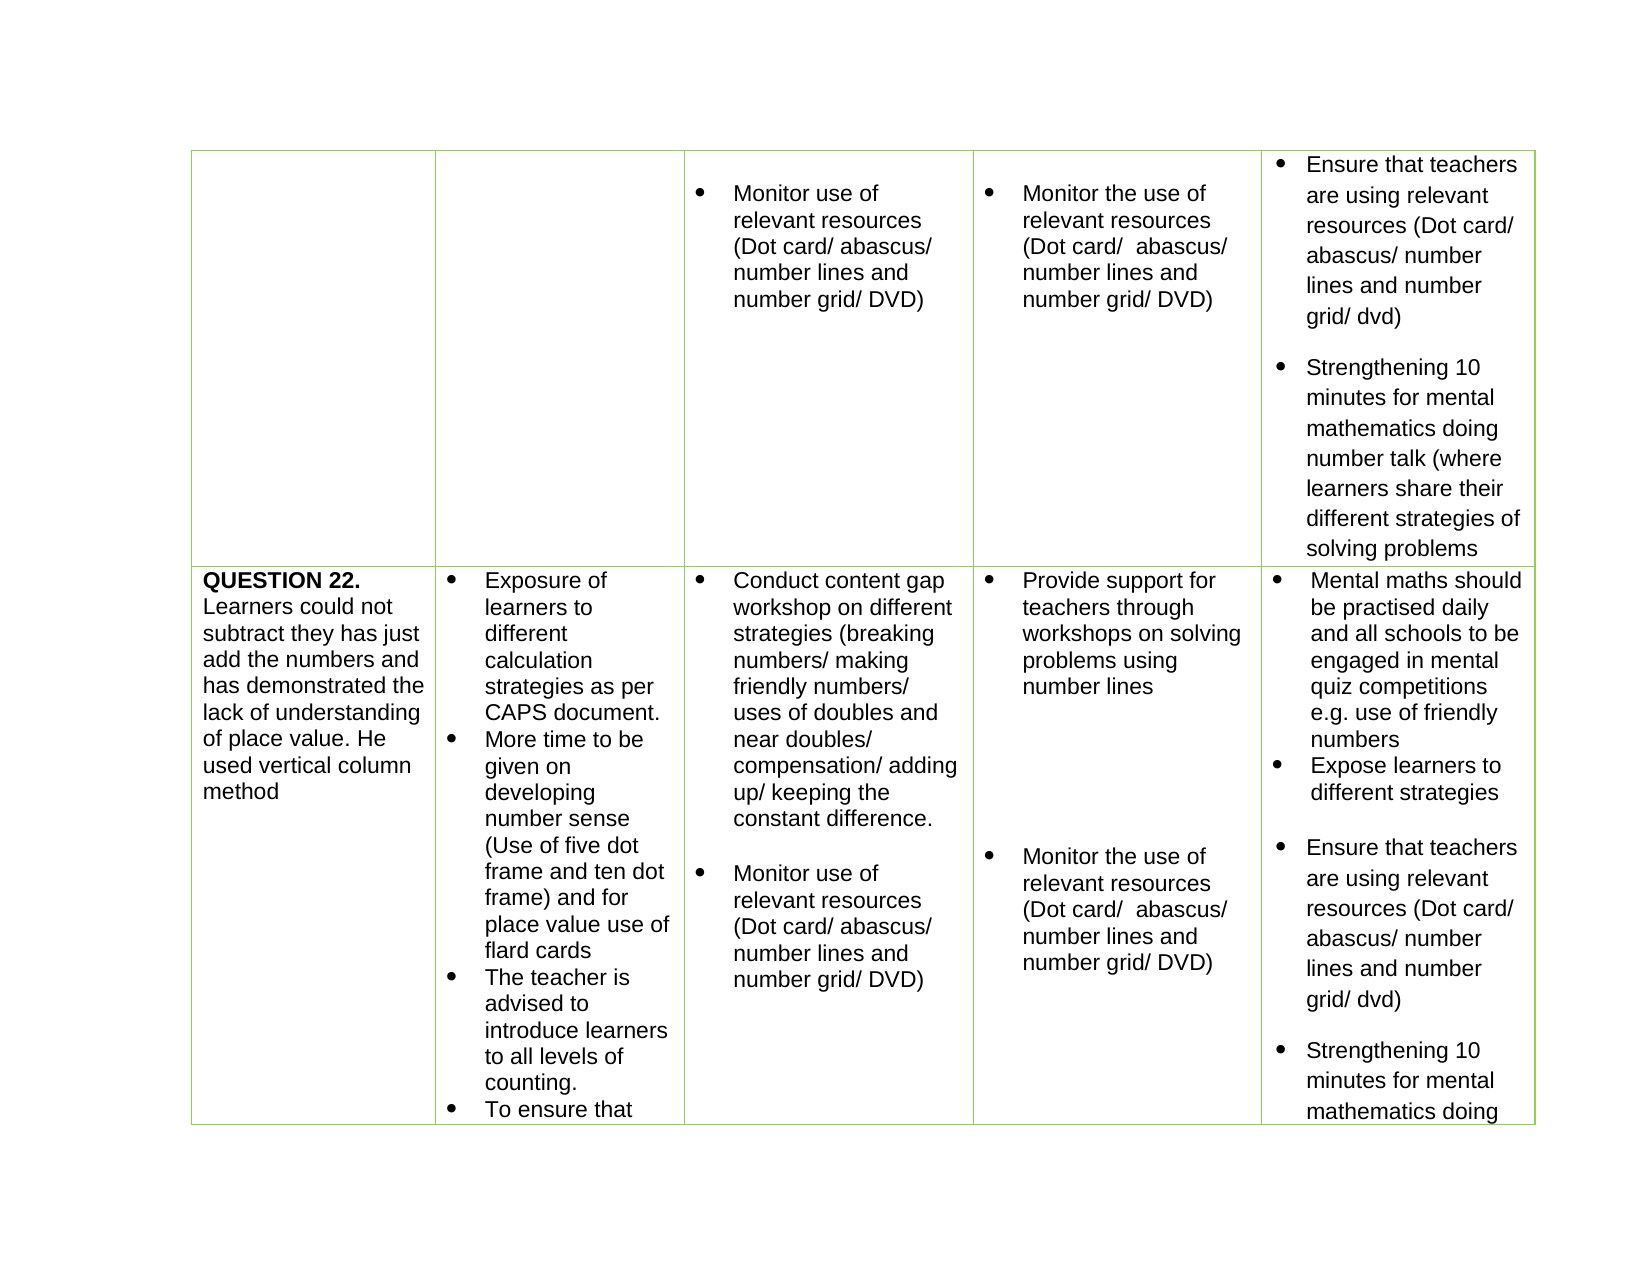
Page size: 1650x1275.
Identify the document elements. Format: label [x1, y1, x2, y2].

table_cell [192, 567, 435, 1124]
table_cell [436, 151, 684, 566]
table_cell [685, 567, 973, 1124]
table_cell [685, 151, 973, 566]
table_cell [1262, 567, 1534, 1124]
table_cell [1262, 151, 1534, 566]
table_cell [192, 151, 435, 566]
table_cell [974, 151, 1261, 566]
table_cell [974, 567, 1261, 1124]
table_cell [436, 567, 684, 1124]
